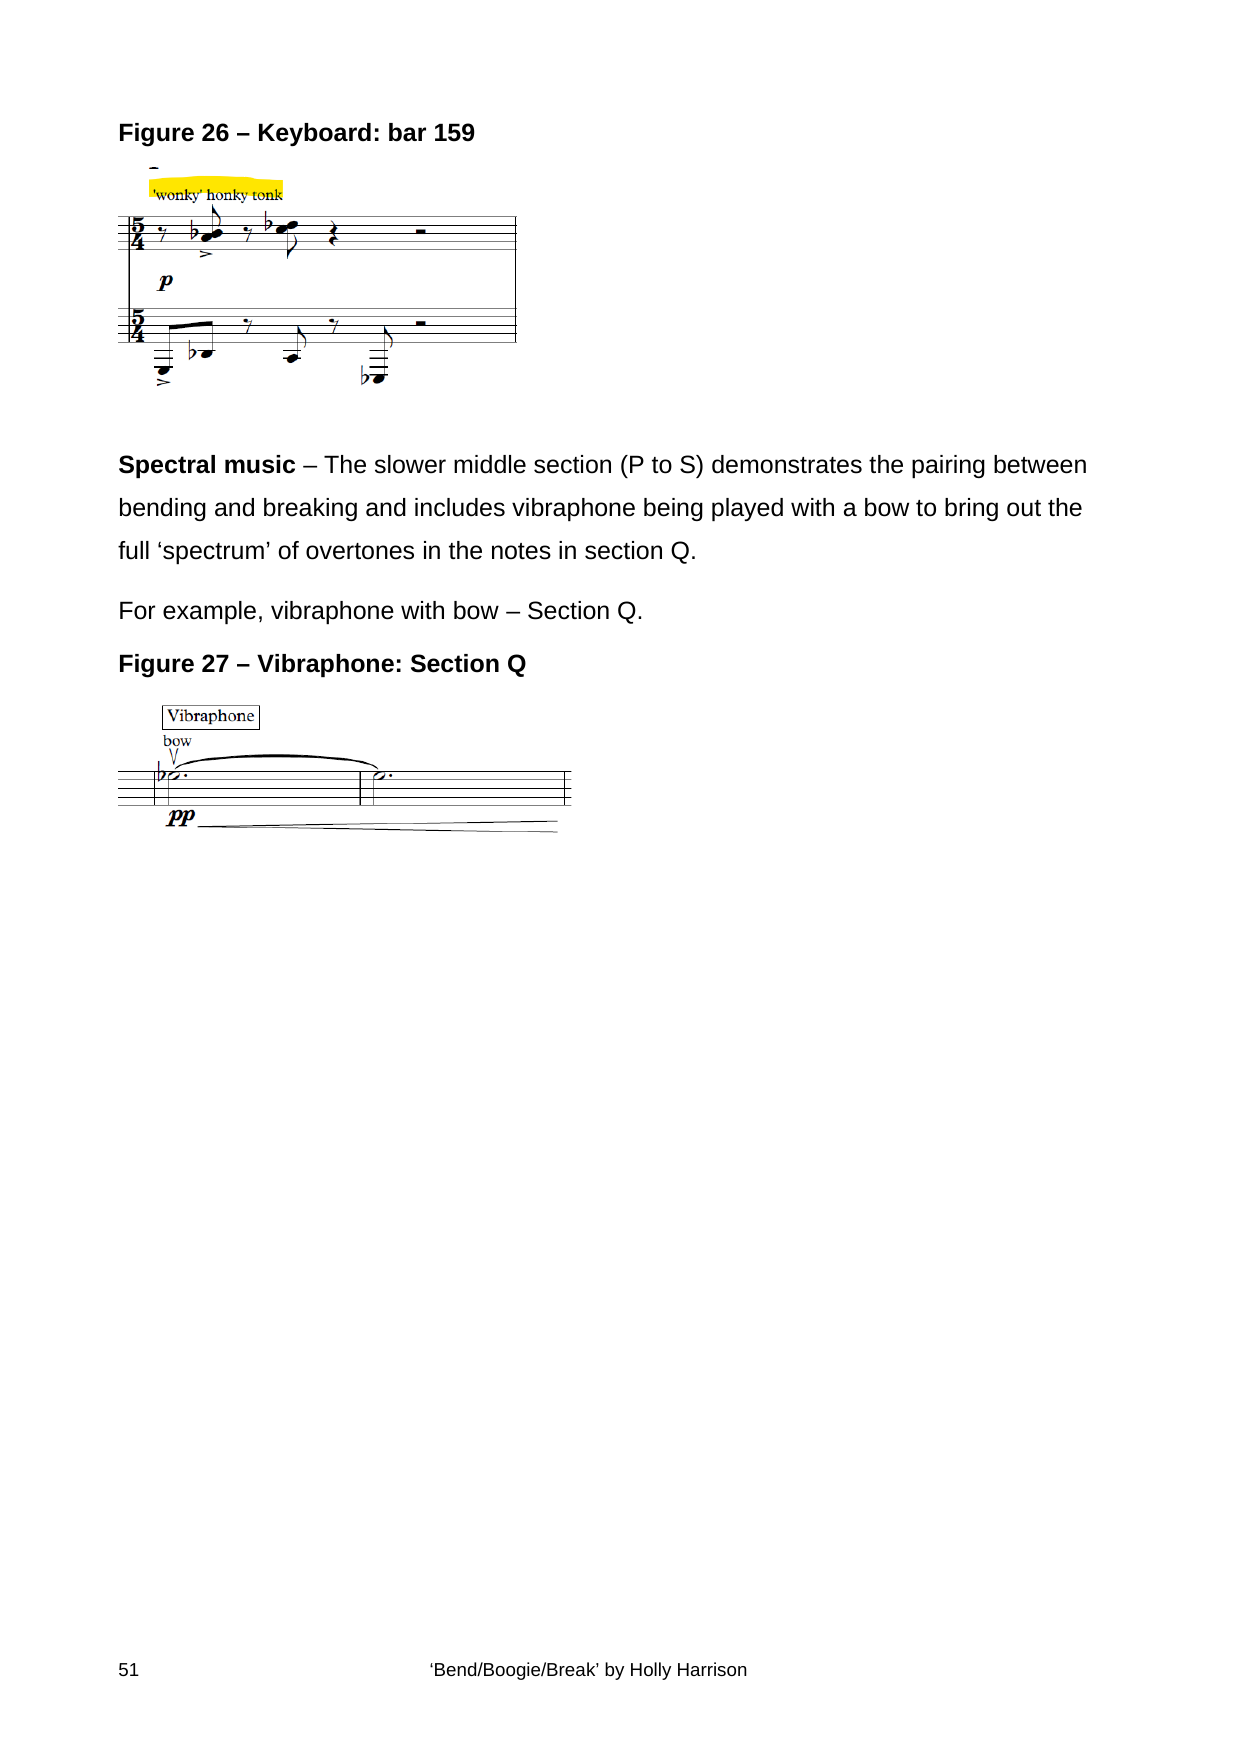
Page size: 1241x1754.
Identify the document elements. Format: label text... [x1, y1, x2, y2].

text Spectral music – The slower middle section (P to S) demonstrates the pairing between bending and breaking and includes vibraphone being played with a bow to bring out the full ‘spectrum’ of overtones in the notes in section Q. [118, 450, 1122, 565]
text Figure 27 – Vibraphone: Section Q [118, 649, 1122, 678]
text Figure 26 – Keyboard: bar 159 [118, 118, 1122, 147]
picture [118, 698, 572, 887]
picture [118, 167, 541, 425]
text For example, vibraphone with bow – Section Q. [118, 596, 1122, 624]
